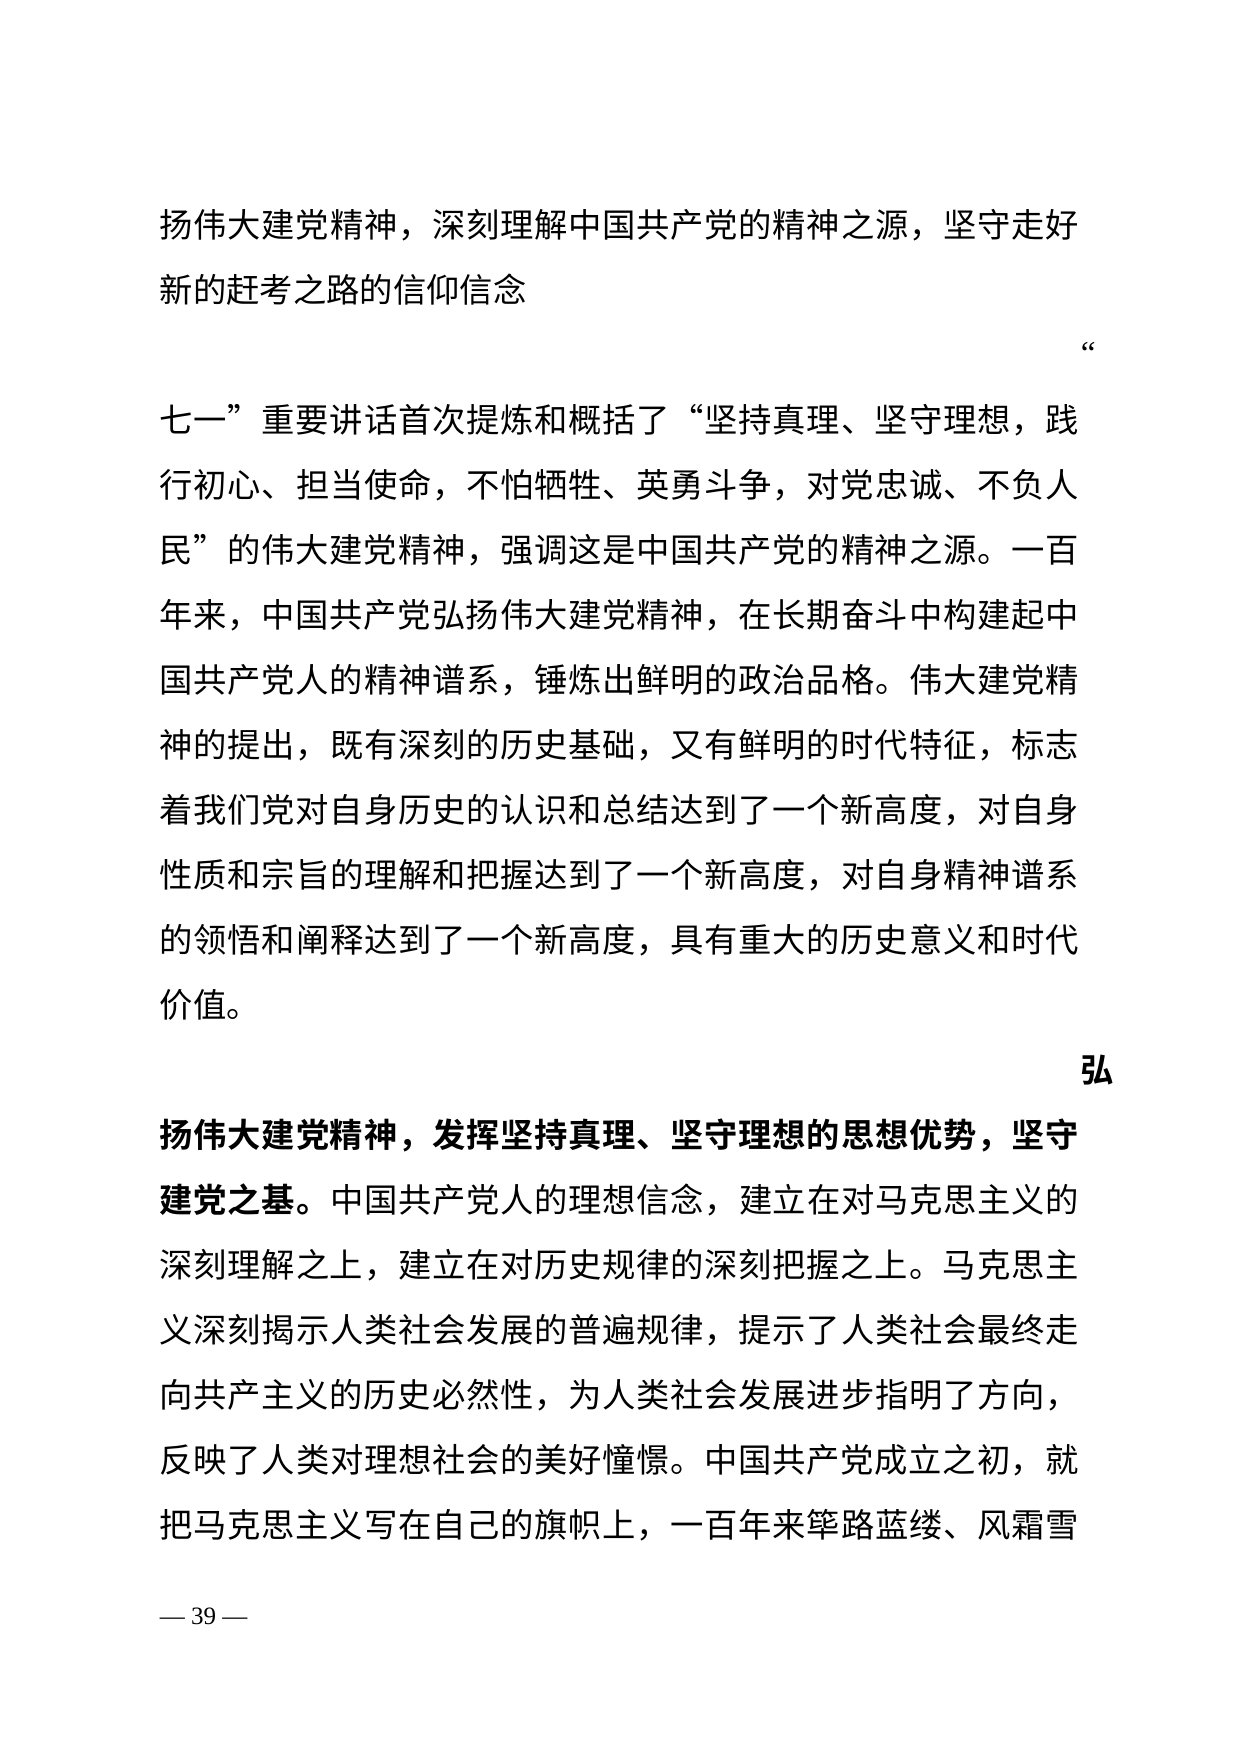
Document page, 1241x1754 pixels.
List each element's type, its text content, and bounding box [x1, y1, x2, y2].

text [159, 1035, 1081, 1555]
text “七一”重要讲话首次提炼和概括了“坚持真理、坚守理想，践行初心、担当使命，不怕牺牲、英勇斗争，对党忠诚、不负人民”的伟大建党精神，强调这是中国共产党的精神之源。一百年来，中国共产党弘扬伟大建党精神，在长期奋斗中构建起中国共产党人的精神谱系，锤炼出鲜明的政治品格。伟大建党精神的提出，既有深刻的历史基础，又有鲜明的时代特征，标志着我们党对自身历史的认识和总结达到了一个新高度，对自身性质和宗旨的理解和把握达到了一个新高度，对自身精神谱系的领悟和阐释达到了一个新高度，具有重大的历史意义和时代价值。 [159, 320, 1081, 1035]
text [159, 190, 1081, 320]
